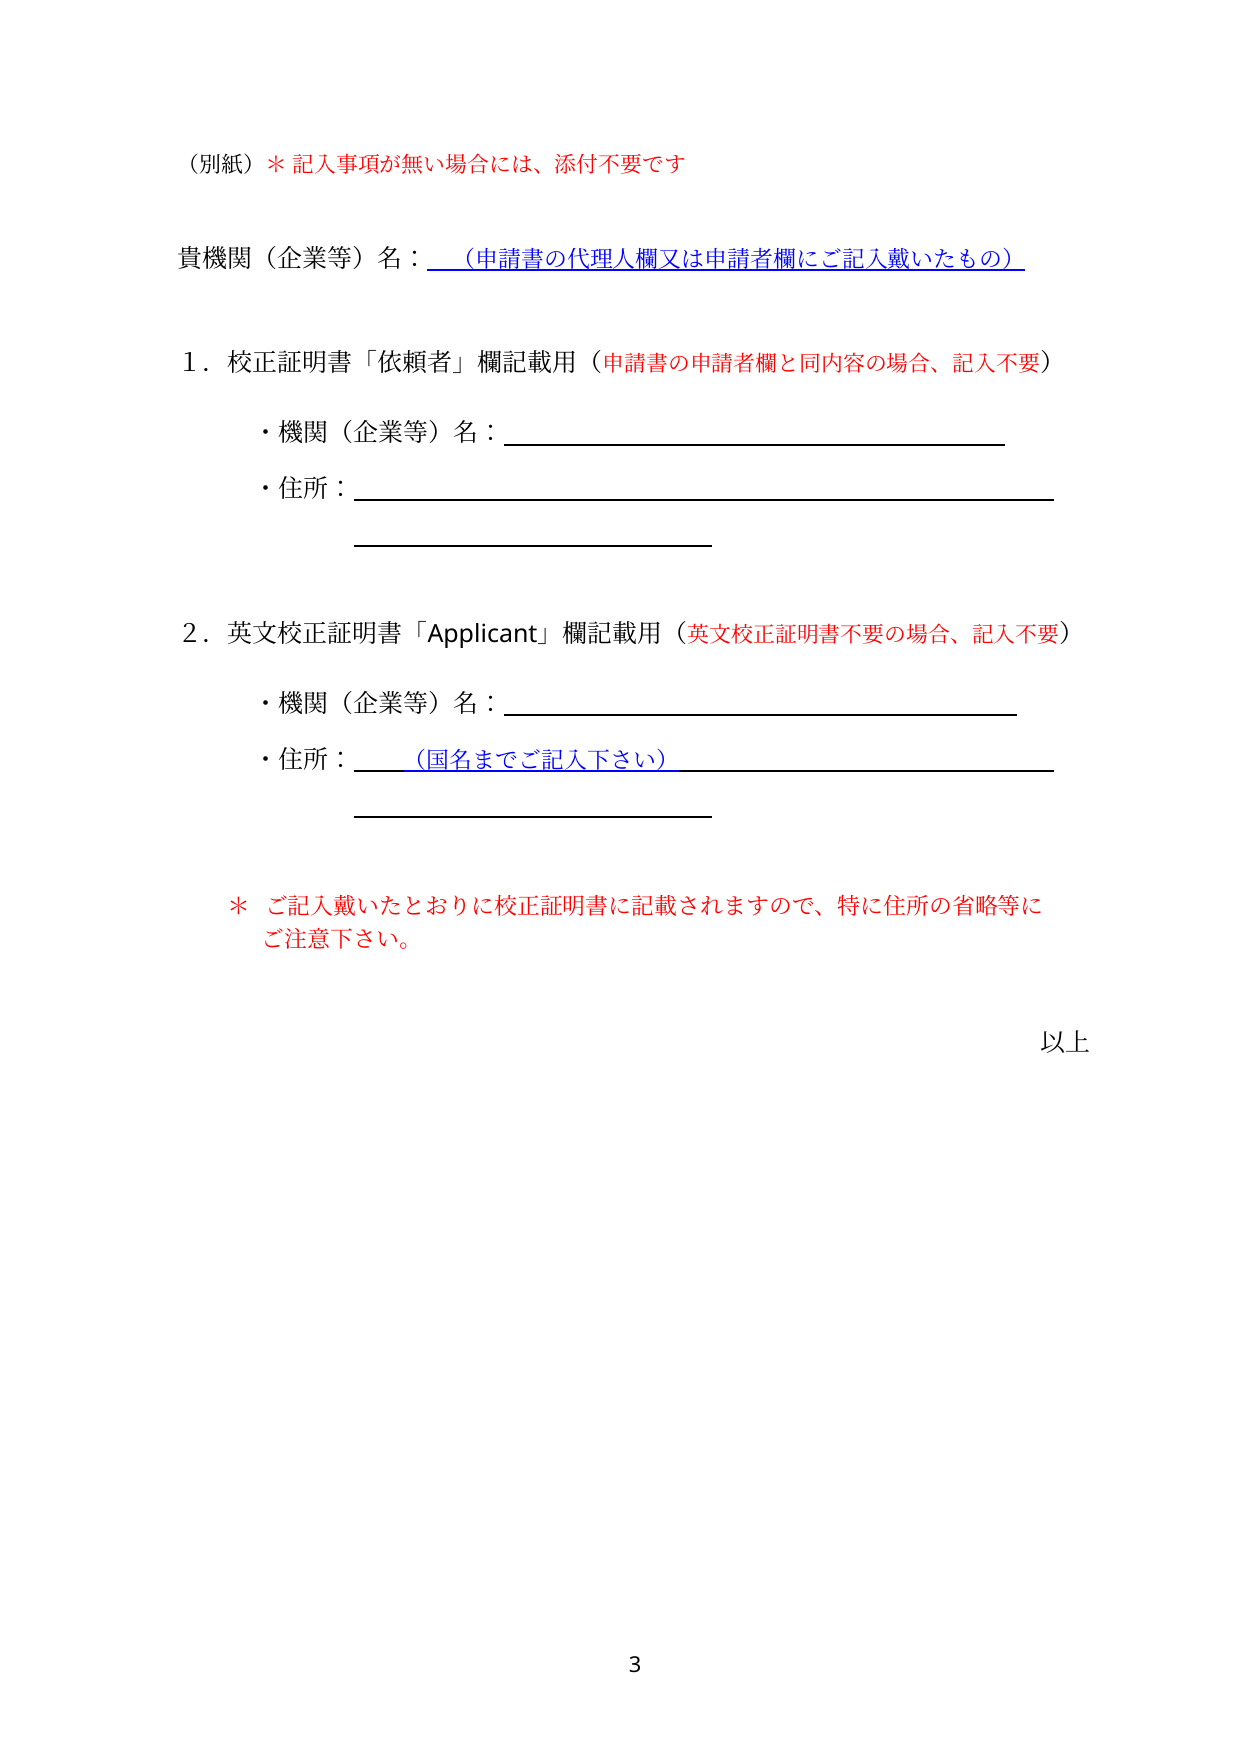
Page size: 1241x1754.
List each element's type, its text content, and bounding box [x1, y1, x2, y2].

text 貴機関（企業等）名： （申請書の代理人欄又は申請者欄にご記入戴いたもの） [177, 239, 1092, 275]
list ご記入戴いたとおりに校正証明書に記載されますので、特に住所の省略等に [227, 888, 1092, 921]
text （別紙）＊ 記入事項が無い場合には、添付不要です [177, 148, 1092, 179]
text １．校正証明書「依頼者」欄記載用（申請書の申請者欄と同内容の場合、記入不要） [177, 343, 1092, 379]
text ２．英文校正証明書「Applicant」欄記載用（英文校正証明書不要の場合、記入不要） [177, 613, 1092, 649]
text ・機関（企業等）名： [177, 683, 1092, 719]
text ご注意下さい。 [227, 921, 1092, 954]
text ・住所： [254, 469, 1092, 505]
text ・機関（企業等）名： [177, 413, 1092, 449]
text 以上 [965, 1022, 1125, 1058]
text ・住所： （国名までご記入下さい） [254, 739, 1092, 775]
